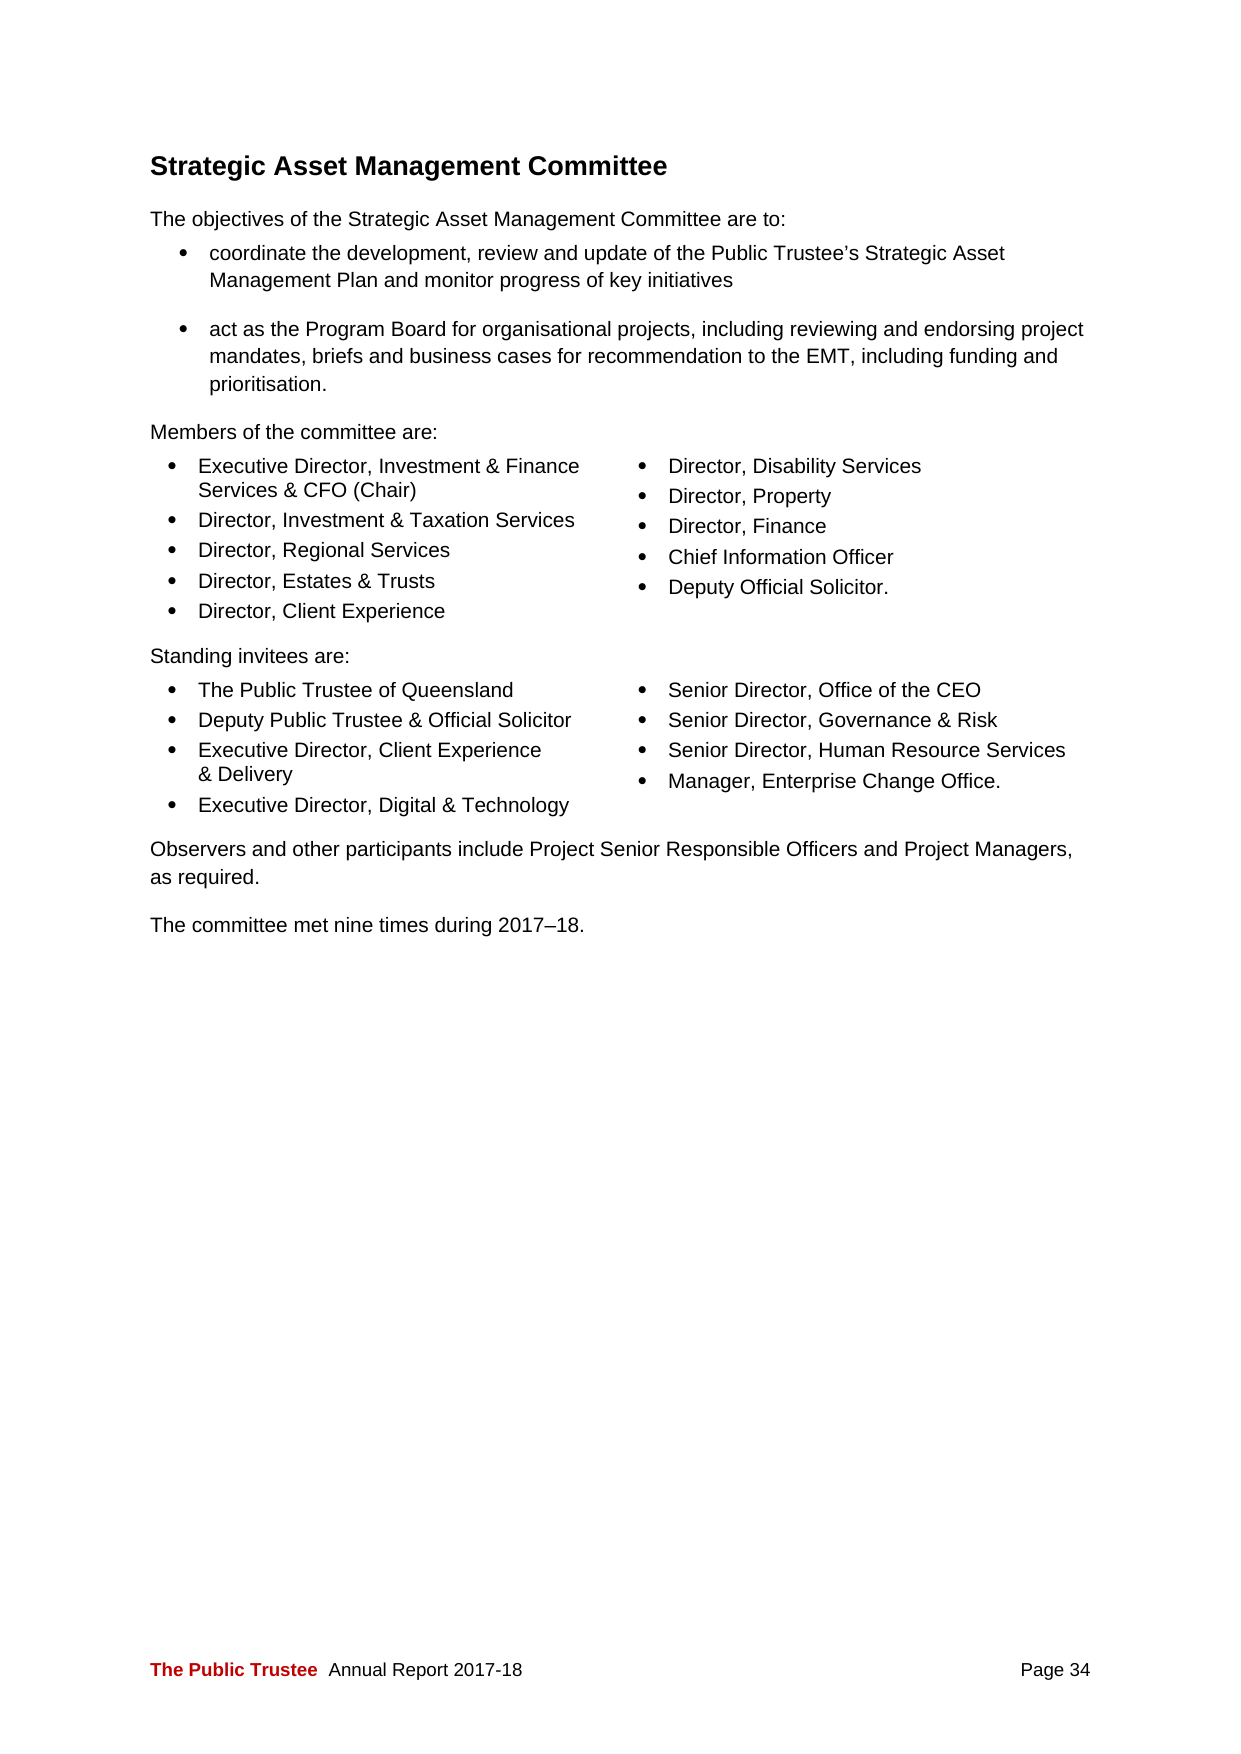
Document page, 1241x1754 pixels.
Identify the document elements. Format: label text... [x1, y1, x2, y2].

table_header Executive Director, Investment & Finance Services & CFO (Chair) Director, Investment & Taxation Services Director, Regional Services Director, Estates & Trusts Director, Client Experience [139, 448, 609, 623]
table_header The Public Trustee of Queensland Deputy Public Trustee & Official Solicitor Executive Director, Client Experience & Delivery Executive Director, Digital & Technology [139, 671, 609, 816]
subtitle Strategic Asset Management Committee [150, 150, 1090, 181]
text coordinate the development, review and update of the Public Trustee’s Strategic Asset Management Plan and monitor progress of key initiatives [179, 241, 1090, 292]
text The objectives of the Strategic Asset Management Committee are to: [150, 207, 1090, 231]
text Standing invitees are: [150, 644, 1090, 668]
text Members of the committee are: [150, 420, 1090, 444]
table_header Director, Disability Services Director, Property Director, Finance Chief Information Officer Deputy Official Solicitor. [609, 448, 1079, 623]
table_header Senior Director, Office of the CEO Senior Director, Governance & Risk Senior Director, Human Resource Services Manager, Enterprise Change Office. [609, 671, 1079, 816]
text The committee met nine times during 2017–18. [150, 913, 1090, 937]
text act as the Program Board for organisational projects, including reviewing and endorsing project mandates, briefs and business cases for recommendation to the EMT, including funding and prioritisation. [179, 316, 1090, 396]
text Observers and other participants include Project Senior Responsible Officers and Project Managers, as required. [150, 837, 1090, 889]
